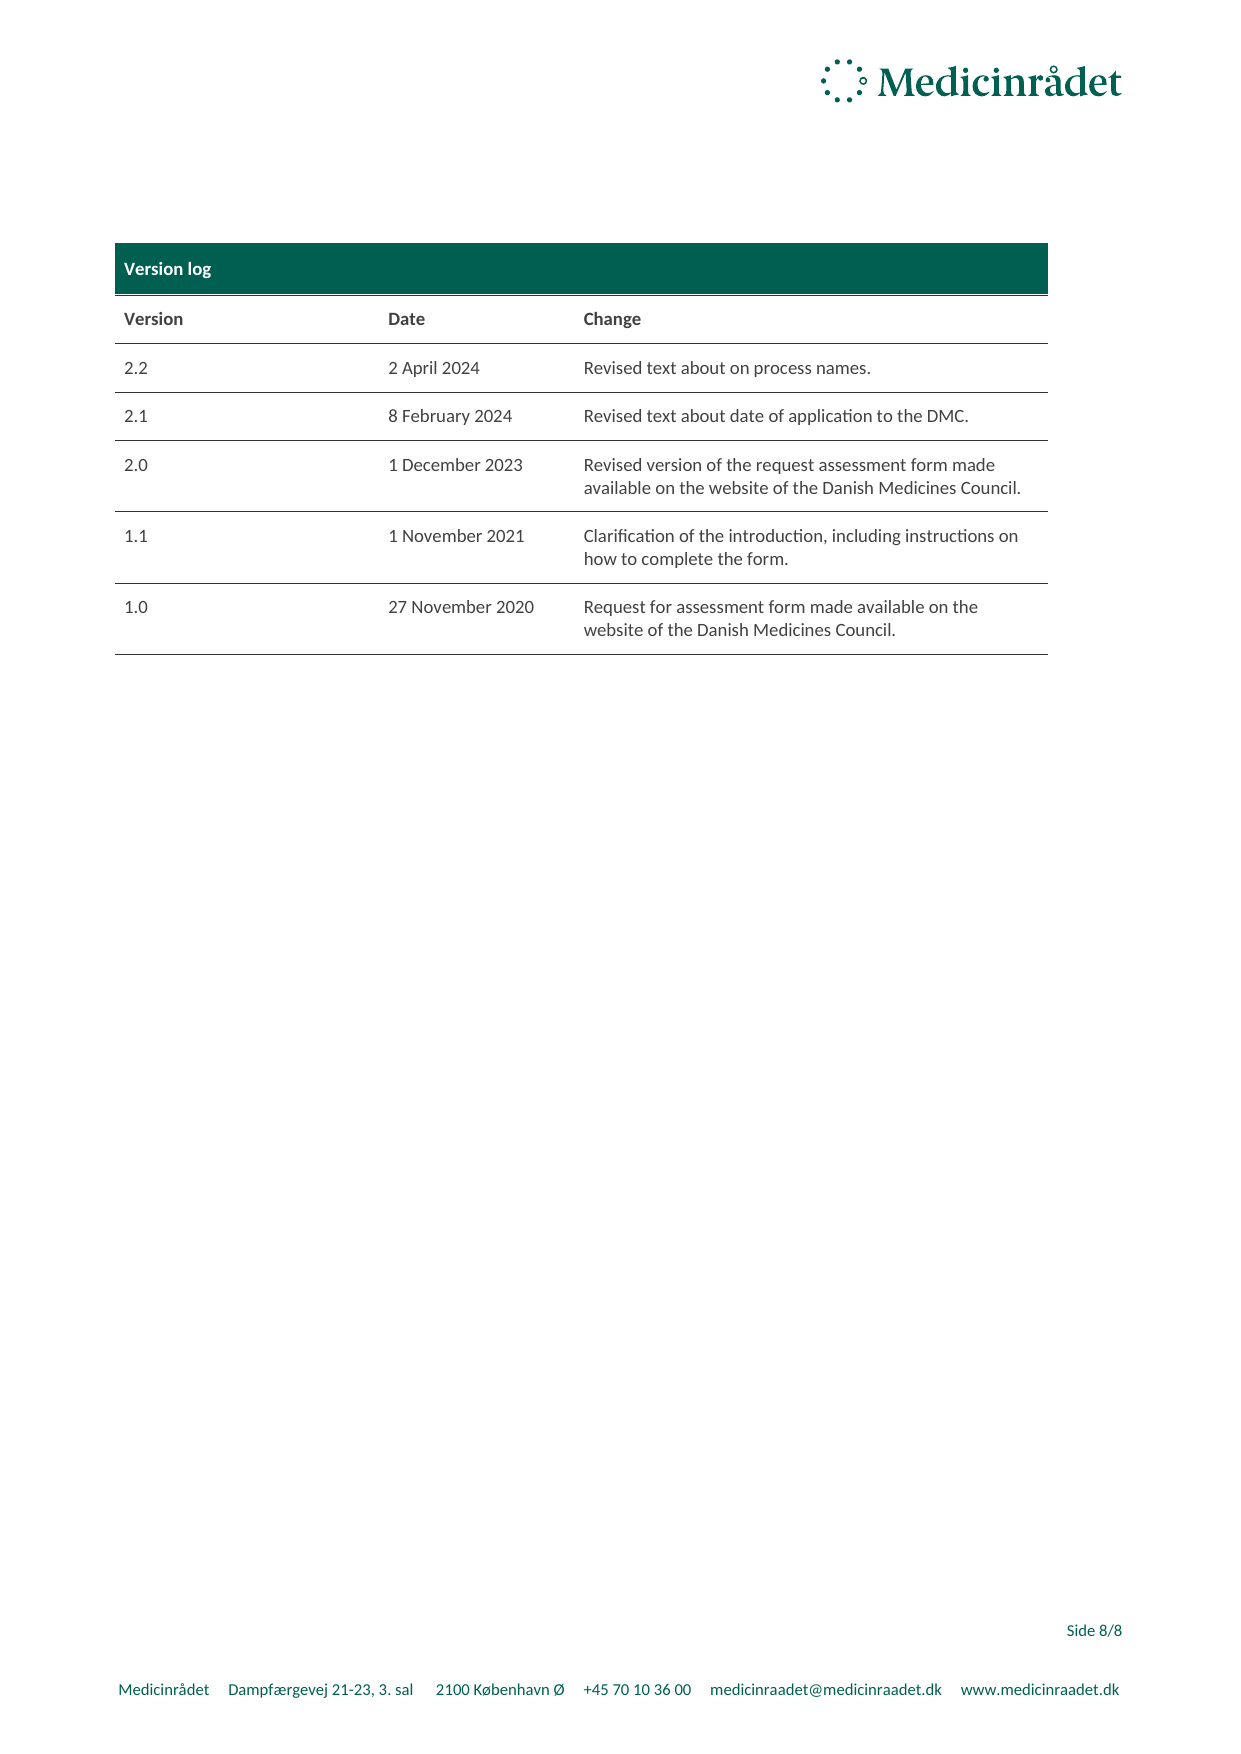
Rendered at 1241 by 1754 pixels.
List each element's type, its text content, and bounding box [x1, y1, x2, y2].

table_cell Request for assessment form made available on the website of the Danish Medicines Council. [575, 584, 1048, 654]
table_header Version log [115, 243, 1048, 294]
table_cell 27 November 2020 [379, 584, 575, 654]
table_cell 2.0 [115, 441, 379, 511]
table_cell Clarification of the introduction, including instructions on how to complete the form. [575, 512, 1048, 583]
table_cell Revised text about on process names. [575, 344, 1048, 391]
table_cell 1.1 [115, 512, 379, 583]
table_cell Date [379, 296, 575, 343]
table_cell 2 April 2024 [379, 344, 575, 391]
table_cell 1 November 2021 [379, 512, 575, 583]
table_cell 1 December 2023 [379, 441, 575, 511]
table_cell 2.1 [115, 393, 379, 440]
table_cell 1.0 [115, 584, 379, 654]
table_cell 2.2 [115, 344, 379, 391]
table_cell 8 February 2024 [379, 393, 575, 440]
table_cell Revised version of the request assessment form made available on the website of the Danish Medicines Council. [575, 441, 1048, 511]
table_cell Version [115, 296, 379, 343]
table_cell Change [575, 296, 1048, 343]
table_cell Revised text about date of application to the DMC. [575, 393, 1048, 440]
